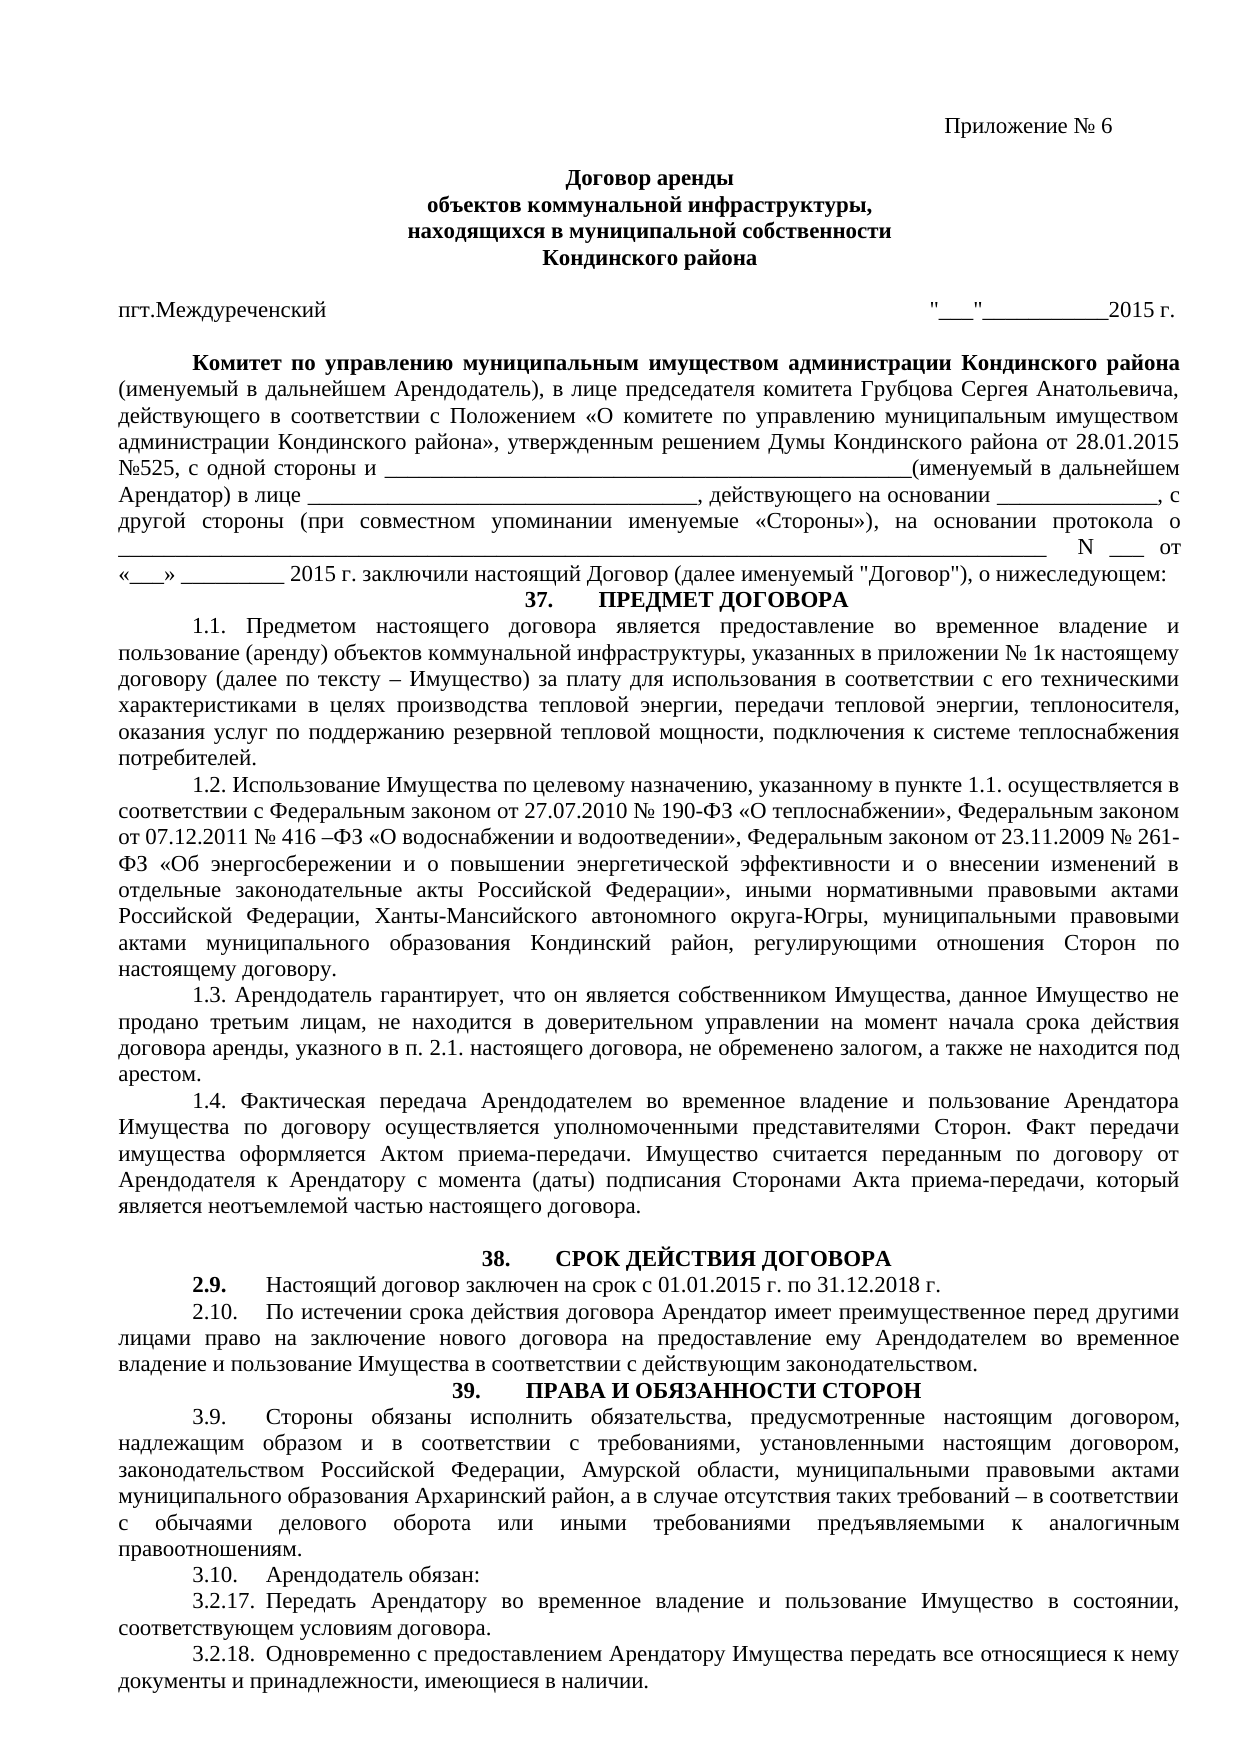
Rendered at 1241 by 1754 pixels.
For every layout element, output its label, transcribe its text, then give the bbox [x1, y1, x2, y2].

text Приложение № 6 [887, 112, 1181, 138]
list СРОК ДЕЙСТВИЯ ДОГОВОРА [118, 1245, 1181, 1271]
text Кондинского района [118, 243, 1181, 270]
list Передать Арендатору во временное владение и пользование Имущество в состоянии, соответствующем условиям договора. [118, 1588, 1181, 1640]
text Договор аренды [118, 164, 1181, 191]
list По истечении срока действия договора Арендатор имеет преимущественное перед другими лицами право на заключение нового договора на предоставление ему Арендодателем во временное владение и пользование Имущества в соответствии с действующим законодательством. [118, 1298, 1181, 1377]
list ПРАВА И ОБЯЗАННОСТИ СТОРОН [118, 1377, 1181, 1403]
text объектов коммунальной инфраструктуры, [118, 191, 1181, 217]
text находящихся в муниципальной собственности [118, 217, 1181, 243]
text 1.2. Использование Имущества по целевому назначению, указанному в пункте 1.1. осуществляется в соответствии с Федеральным законом от 27.07.2010 № 190-ФЗ «О теплоснабжении», Федеральным законом от 07.12.2011 № 416 –ФЗ «О водоснабжении и водоотведении», Федеральным законом от 23.11.2009 № 261-ФЗ «Об энергосбережении и о повышении энергетической эффективности и о внесении изменений в отдельные законодательные акты Российской Федерации», иными нормативными правовыми актами Российской Федерации, Ханты-Мансийского автономного округа-Югры, муниципальными правовыми актами муниципального образования Кондинский район, регулирующими отношения Сторон по настоящему договору. [118, 771, 1181, 981]
list Арендодатель обязан: [118, 1561, 1181, 1588]
list ПРЕДМЕТ ДОГОВОРА [118, 586, 1181, 612]
text 1.3. Арендодатель гарантирует, что он является собственником Имущества, данное Имущество не продано третьим лицам, не находится в доверительном управлении на момент начала срока действия договора аренды, указного в п. 2.1. настоящего договора, не обременено залогом, а также не находится под арестом. [118, 981, 1181, 1087]
text 1.4. Фактическая передача Арендодателем во временное владение и пользование Арендатора Имущества по договору осуществляется уполномоченными представителями Сторон. Факт передачи имущества оформляется Актом приема-передачи. Имущество считается переданным по договору от Арендодателя к Арендатору с момента (даты) подписания Сторонами Акта приема-передачи, который является неотъемлемой частью настоящего договора. [118, 1087, 1181, 1219]
text пгт.Междуреченский "___"___________2015 г. [118, 296, 1181, 323]
text 1.1. Предметом настоящего договора является предоставление во временное владение и пользование (аренду) объектов коммунальной инфраструктуры, указанных в приложении № 1к настоящему договору (далее по тексту – Имущество) за плату для использования в соответствии с его техническими характеристиками в целях производства тепловой энергии, передачи тепловой энергии, теплоносителя, оказания услуг по поддержанию резервной тепловой мощности, подключения к системе теплоснабжения потребителей. [118, 612, 1181, 771]
text Комитет по управлению муниципальным имуществом администрации Кондинского района (именуемый в дальнейшем Арендодатель), в лице председателя комитета Грубцова Сергея Анатольевича, действующего в соответствии с Положением «О комитете по управлению муниципальным имуществом администрации Кондинского района», утвержденным решением Думы Кондинского района от 28.01.2015 №525, с одной стороны и ______________________________________________(именуемый в дальнейшем Арендатор) в лице __________________________________, действующего на основании ______________, с другой стороны (при совместном упоминании именуемые «Стороны»), на основании протокола о _________________________________________________________________________________ N ___ от «___» _________ 2015 г. заключили настоящий Договор (далее именуемый "Договор"), о нижеследующем: [118, 349, 1181, 586]
list Настоящий договор заключен на срок с 01.01.2015 г. по 31.12.2018 г. [118, 1271, 1181, 1298]
list Стороны обязаны исполнить обязательства, предусмотренные настоящим договором, надлежащим образом и в соответствии с требованиями, установленными настоящим договором, законодательством Российской Федерации, Амурской области, муниципальными правовыми актами муниципального образования Архаринский район, а в случае отсутствия таких требований – в соответствии с обычаями делового оборота или иными требованиями предъявляемыми к аналогичным правоотношениям. [118, 1403, 1181, 1561]
list Одновременно с предоставлением Арендатору Имущества передать все относящиеся к нему документы и принадлежности, имеющиеся в наличии. [118, 1640, 1181, 1693]
